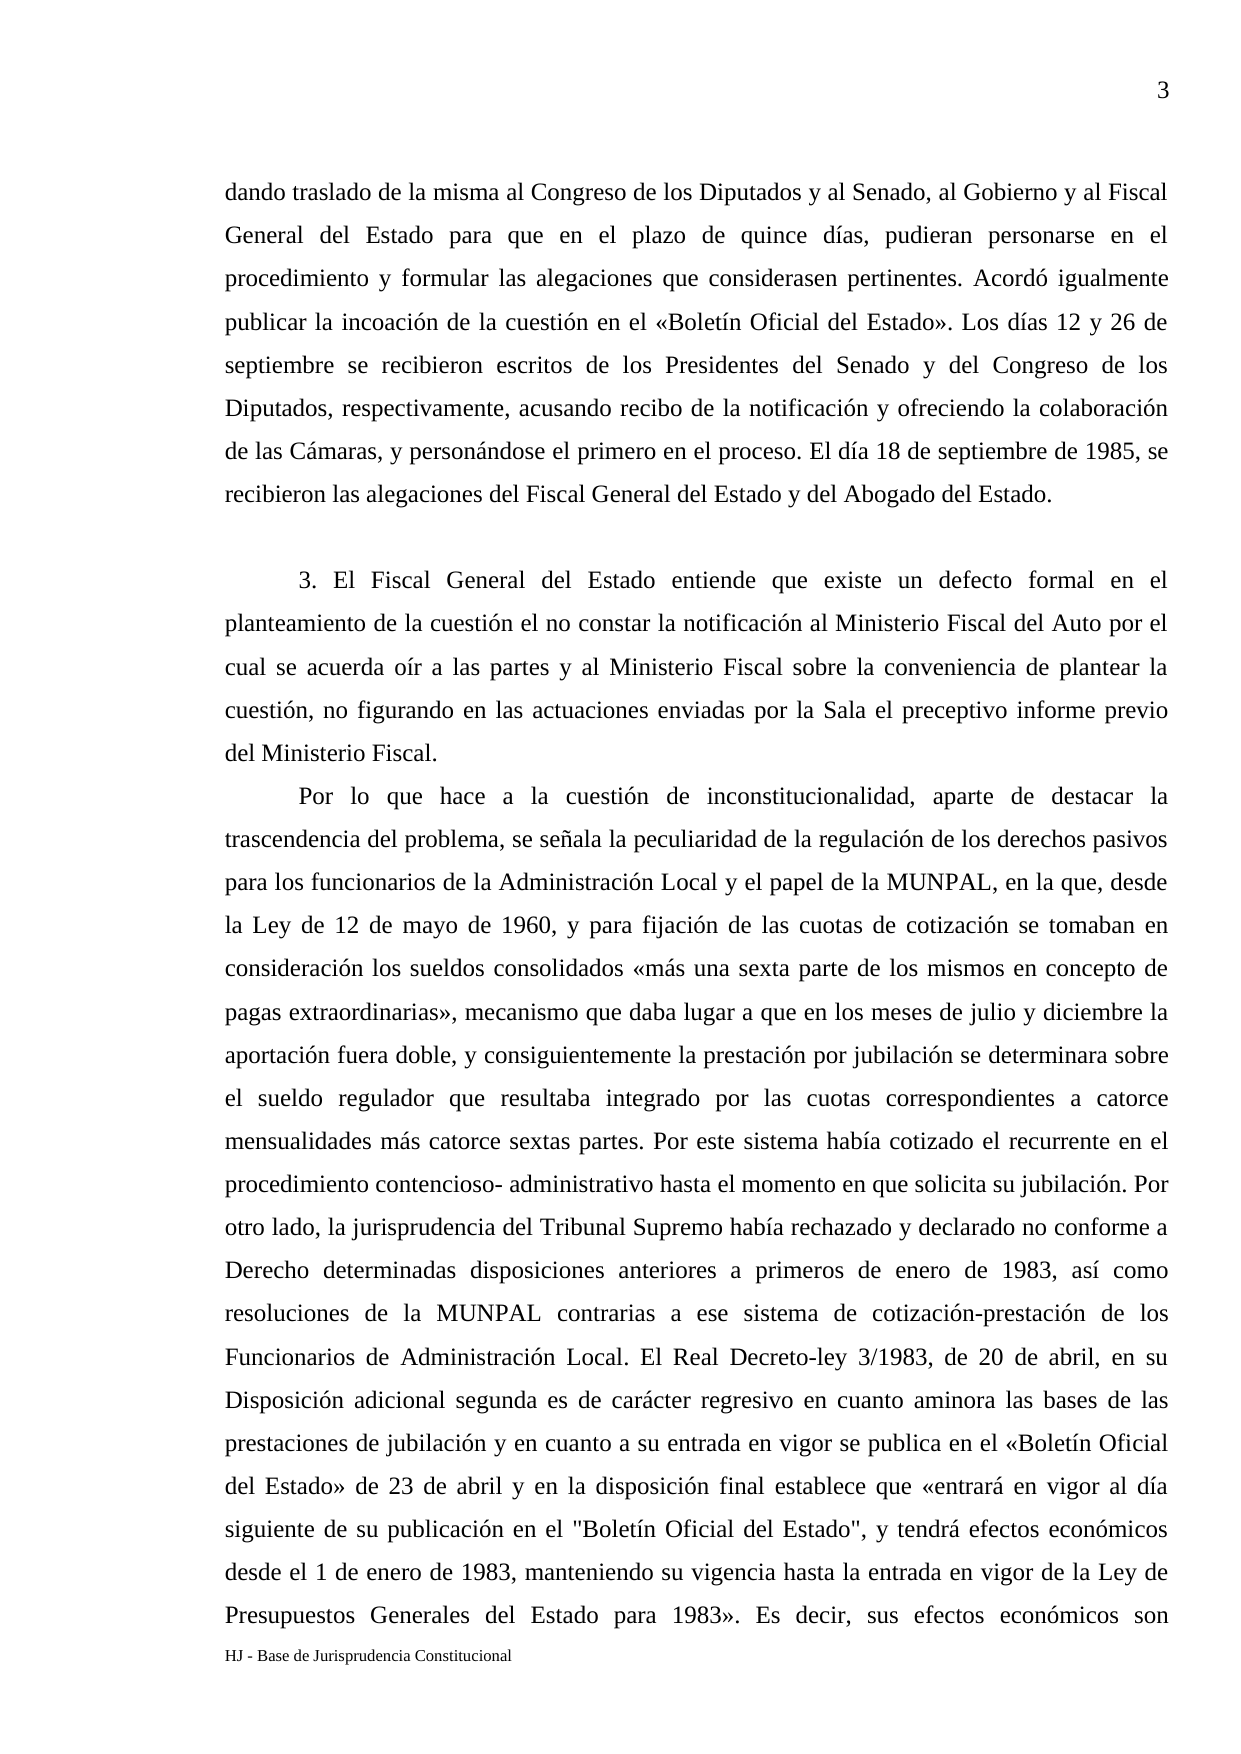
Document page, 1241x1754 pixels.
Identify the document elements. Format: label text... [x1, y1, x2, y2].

text 3. El Fiscal General del Estado entiende que existe un defecto formal en el planteamiento de la cuestión el no constar la notificación al Ministerio Fiscal del Auto por el cual se acuerda oír a las partes y al Ministerio Fiscal sobre la conveniencia de plantear la cuestión, no figurando en las actuaciones enviadas por la Sala el preceptivo informe previo del Ministerio Fiscal. [224, 565, 1169, 767]
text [224, 781, 1169, 1629]
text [224, 177, 1169, 508]
